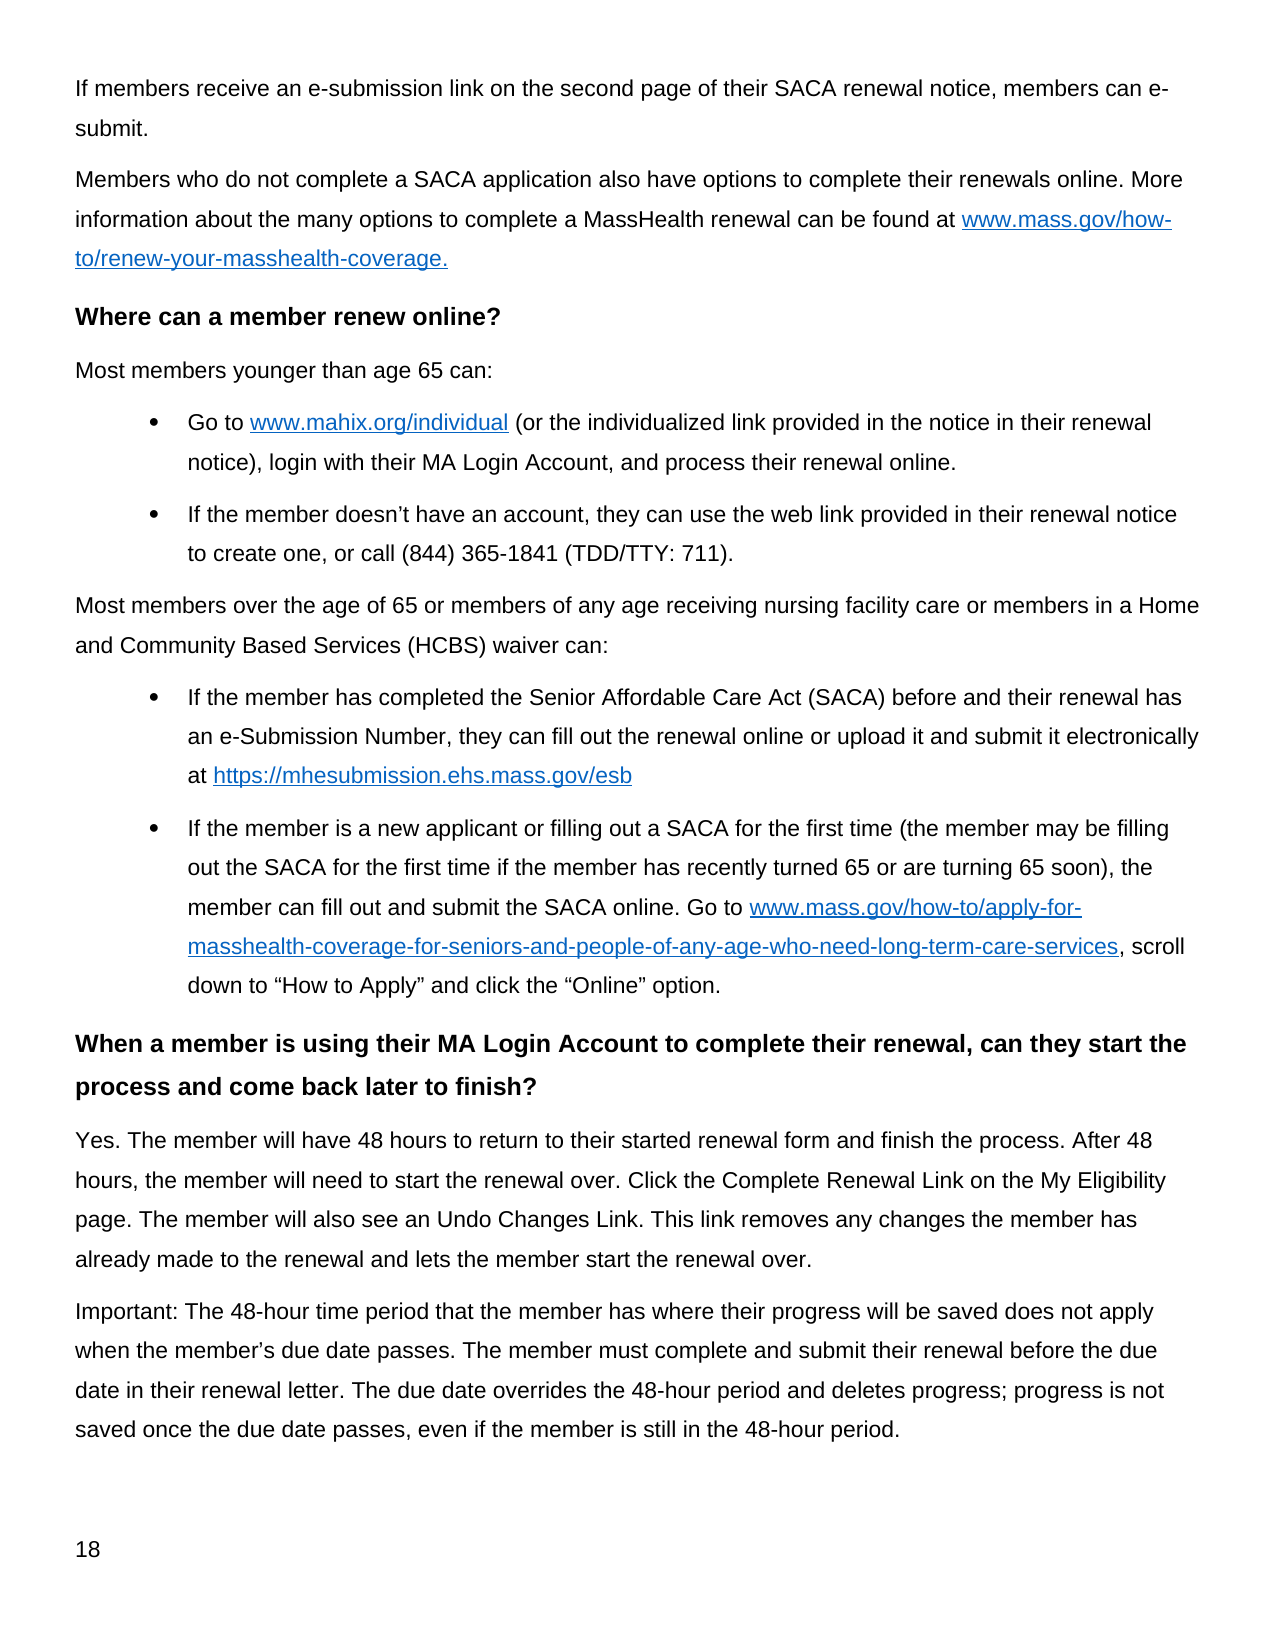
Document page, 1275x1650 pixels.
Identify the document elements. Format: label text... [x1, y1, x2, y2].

text Members who do not complete a SACA application also have options to complete their renewals online. More information about the many options to complete a MassHealth renewal can be found at www.mass.gov/how-to/renew-your-masshealth-coverage. [75, 166, 1200, 272]
text Yes. The member will have 48 hours to return to their started renewal form and finish the process. After 48 hours, the member will need to start the renewal over. Click the Complete Renewal Link on the My Eligibility page. The member will also see an Undo Changes Link. This link removes any changes the member has already made to the renewal and lets the member start the renewal over. [75, 1127, 1200, 1272]
text Most members younger than age 65 can: [75, 357, 1200, 383]
text Important: The 48-hour time period that the member has where their progress will be saved does not apply when the member’s due date passes. The member must complete and submit their renewal before the due date in their renewal letter. The due date overrides the 48-hour period and deletes progress; progress is not saved once the due date passes, even if the member is still in the 48-hour period. [75, 1298, 1200, 1442]
subtitle Where can a member renew online? [75, 302, 1200, 330]
list If the member doesn’t have an account, they can use the web link provided in their renewal notice to create one, or call (844) 365-1841 (TDD/TTY: 711). [150, 501, 1200, 566]
list Go to www.mahix.org/individual (or the individualized link provided in the notice in their renewal notice), login with their MA Login Account, and process their renewal online. [150, 409, 1200, 475]
list If the member is a new applicant or filling out a SACA for the first time (the member may be filling out the SACA for the first time if the member has recently turned 65 or are turning 65 soon), the member can fill out and submit the SACA online. Go to www.mass.gov/how-to/apply-for-masshealth-coverage-for-seniors-and-people-of-any-age-who-need-long-term-care-services, scroll down to “How to Apply” and click the “Online” option. [150, 814, 1200, 999]
list Most members over the age of 65 or members of any age receiving nursing facility care or members in a Home and Community Based Services (HCBS) waiver can: [75, 592, 1200, 658]
subtitle When a member is using their MA Login Account to complete their renewal, can they start the process and come back later to finish? [75, 1028, 1200, 1100]
list If the member has completed the Senior Affordable Care Act (SACA) before and their renewal has an e-Submission Number, they can fill out the renewal online or upload it and submit it electronically at https://mhesubmission.ehs.mass.gov/esb [150, 683, 1200, 789]
text If members receive an e-submission link on the second page of their SACA renewal notice, members can e-submit. [75, 75, 1200, 141]
